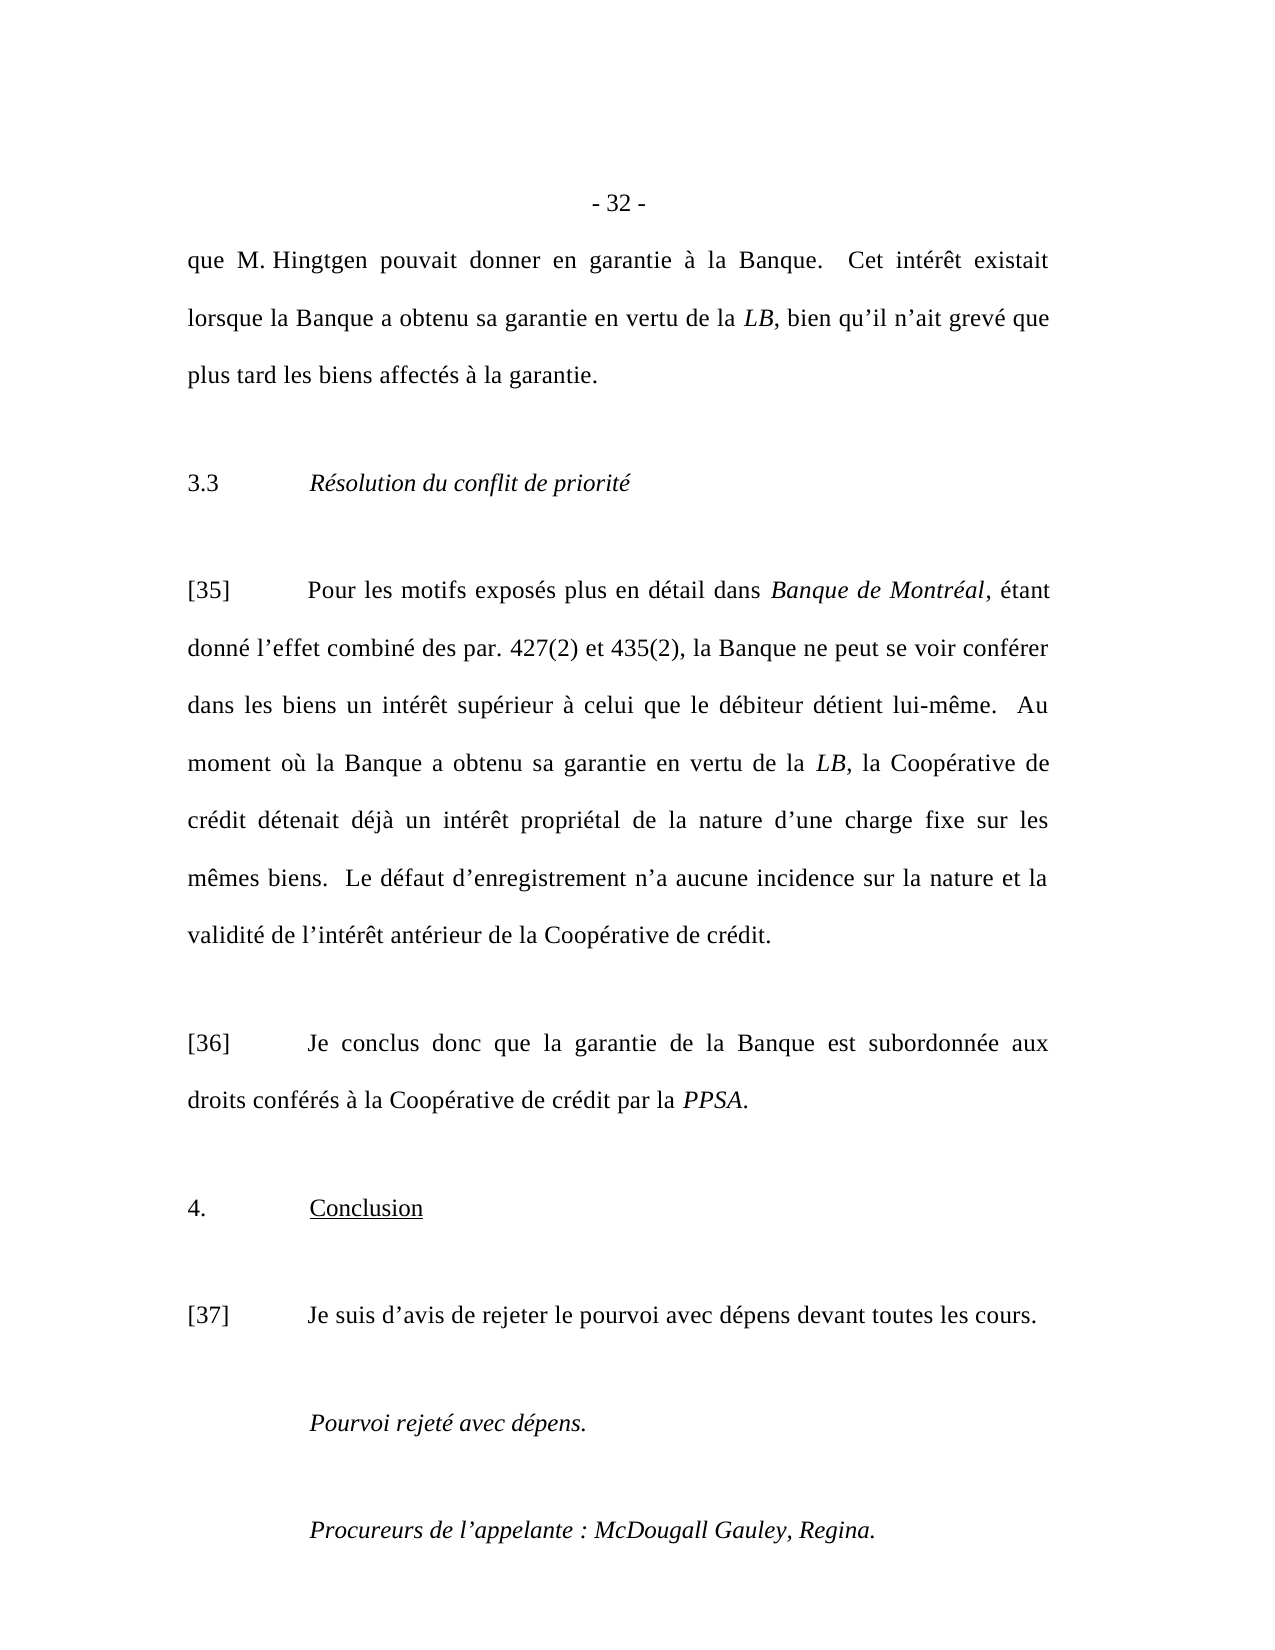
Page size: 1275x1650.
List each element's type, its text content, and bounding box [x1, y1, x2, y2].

text 3.3 Résolution du conflit de priorité [187, 468, 1050, 496]
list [187, 245, 1050, 389]
text 4. Conclusion [187, 1193, 1050, 1221]
text Procureurs de l’appelante : McDougall Gauley, Regina. [187, 1515, 1050, 1544]
list Pour les motifs exposés plus en détail dans Banque de Montréal, étant donné l’effet combiné des par. 427(2) et 435(2), la Banque ne peut se voir conférer dans les biens un intérêt supérieur à celui que le débiteur détient lui-même. Au moment où la Banque a obtenu sa garantie en vertu de la LB, la Coopérative de crédit détenait déjà un intérêt propriétal de la nature d’une charge fixe sur les mêmes biens. Le défaut d’enregistrement n’a aucune incidence sur la nature et la validité de l’intérêt antérieur de la Coopérative de crédit. [187, 575, 1050, 949]
list Je conclus donc que la garantie de la Banque est subordonnée aux droits conférés à la Coopérative de crédit par la PPSA. [187, 1028, 1050, 1114]
text Pourvoi rejeté avec dépens. [187, 1408, 1050, 1436]
list Je suis d’avis de rejeter le pourvoi avec dépens devant toutes les cours. [187, 1300, 1050, 1329]
